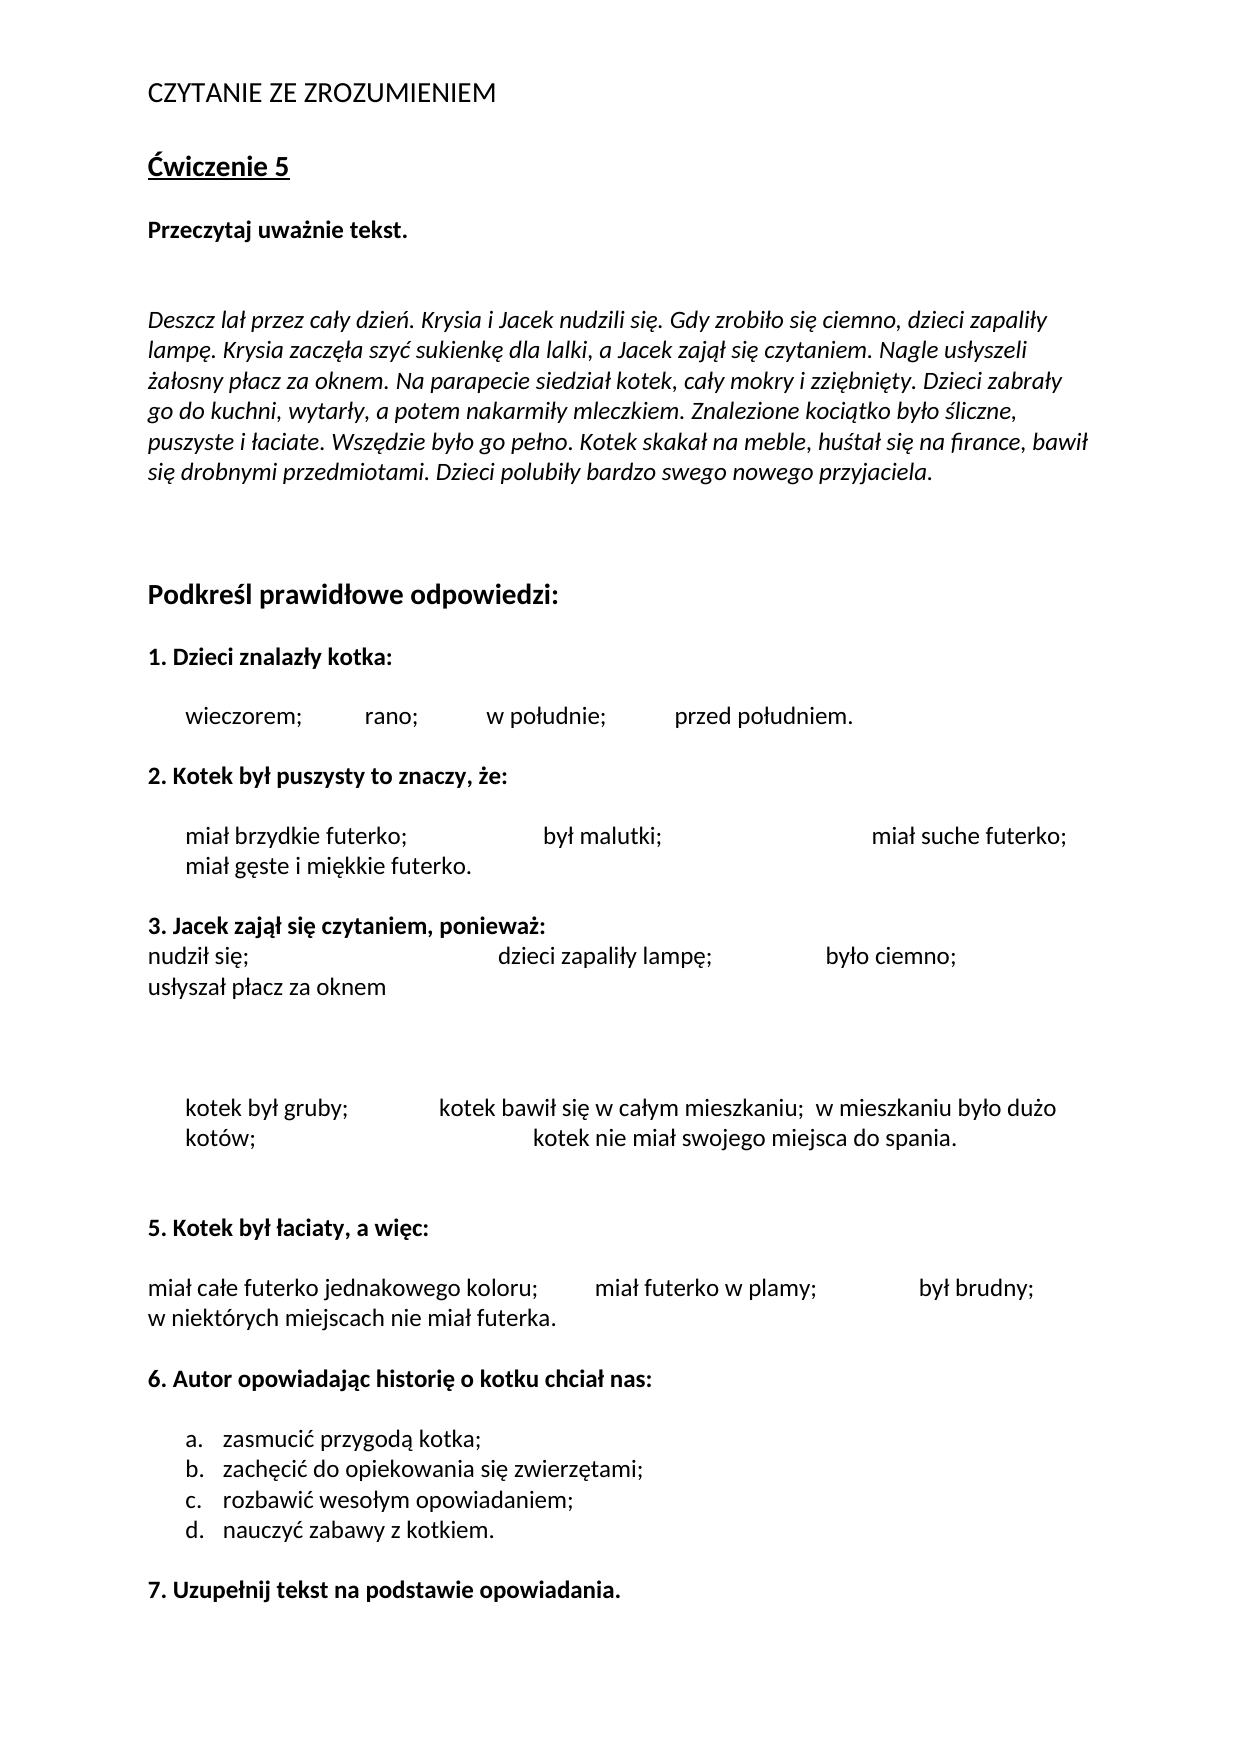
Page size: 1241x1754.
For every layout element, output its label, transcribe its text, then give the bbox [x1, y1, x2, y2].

text miał całe futerko jednakowego koloru; miał futerko w plamy; był brudny; w niektórych miejscach nie miał futerka. [148, 1272, 1093, 1333]
text Ćwiczenie 5 [148, 148, 1093, 183]
text Deszcz lał przez cały dzień. Krysia i Jacek nudzili się. Gdy zrobiło się ciemno, dzieci zapaliły lampę. Krysia zaczęła szyć sukienkę dla lalki, a Jacek zajął się czytaniem. Nagle usłyszeli żałosny płacz za oknem. Na parapecie siedział kotek, cały mokry i zziębnięty. Dzieci zabrały go do kuchni, wytarły, a potem nakarmiły mleczkiem. Znalezione kociątko było śliczne, puszyste i łaciate. Wszędzie było go pełno. Kotek skakał na meble, huśtał się na firance, bawił się drobnymi przedmiotami. Dzieci polubiły bardzo swego nowego przyjaciela. [148, 304, 1093, 487]
list zachęcić do opiekowania się zwierzętami; [185, 1453, 1093, 1484]
list zasmucić przygodą kotka; [185, 1423, 1093, 1453]
list nauczyć zabawy z kotkiem. [185, 1514, 1093, 1545]
text 3. Jacek zajął się czytaniem, ponieważ: [148, 910, 1093, 941]
text 1. Dzieci znalazły kotka: [148, 641, 1093, 671]
text 5. Kotek był łaciaty, a więc: [148, 1212, 1093, 1243]
text kotek był gruby; kotek bawił się w całym mieszkaniu; w mieszkaniu było dużo kotów; kotek nie miał swojego miejsca do spania. [185, 1092, 1093, 1153]
text wieczorem; rano; w południe; przed południem. [185, 700, 1093, 731]
text nudził się; dzieci zapaliły lampę; było ciemno; usłyszał płacz za oknem [148, 941, 1093, 1002]
text Podkreśl prawidłowe odpowiedzi: [148, 576, 1093, 612]
text miał brzydkie futerko; był malutki; miał suche futerko; miał gęste i miękkie futerko. [185, 820, 1093, 881]
text Przeczytaj uważnie tekst. [148, 214, 1093, 244]
list rozbawić wesołym opowiadaniem; [185, 1484, 1093, 1514]
text 2. Kotek był puszysty to znaczy, że: [148, 760, 1093, 791]
text 7. Uzupełnij tekst na podstawie opowiadania. [148, 1574, 1093, 1605]
text 6. Autor opowiadając historię o kotku chciał nas: [148, 1363, 1093, 1394]
